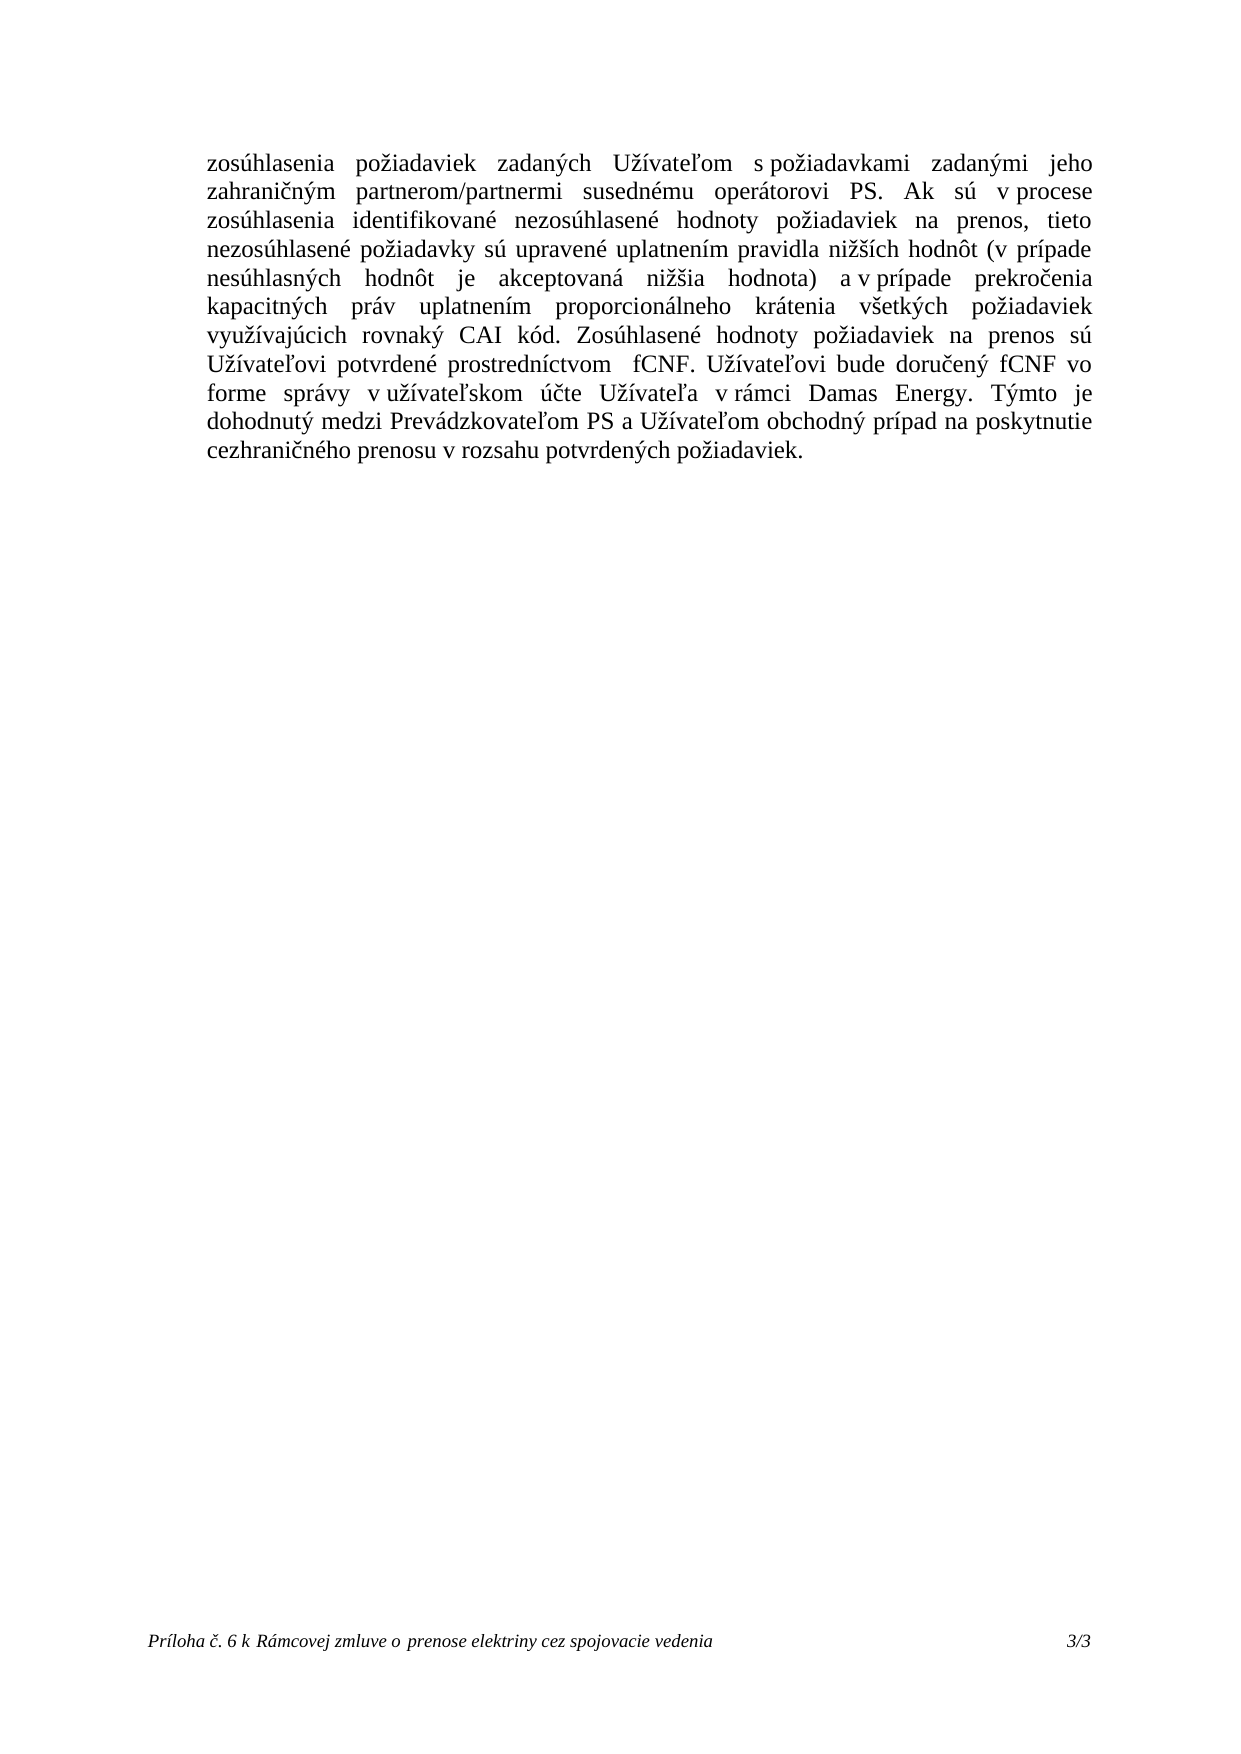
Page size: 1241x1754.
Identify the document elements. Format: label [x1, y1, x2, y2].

list [148, 148, 1093, 464]
